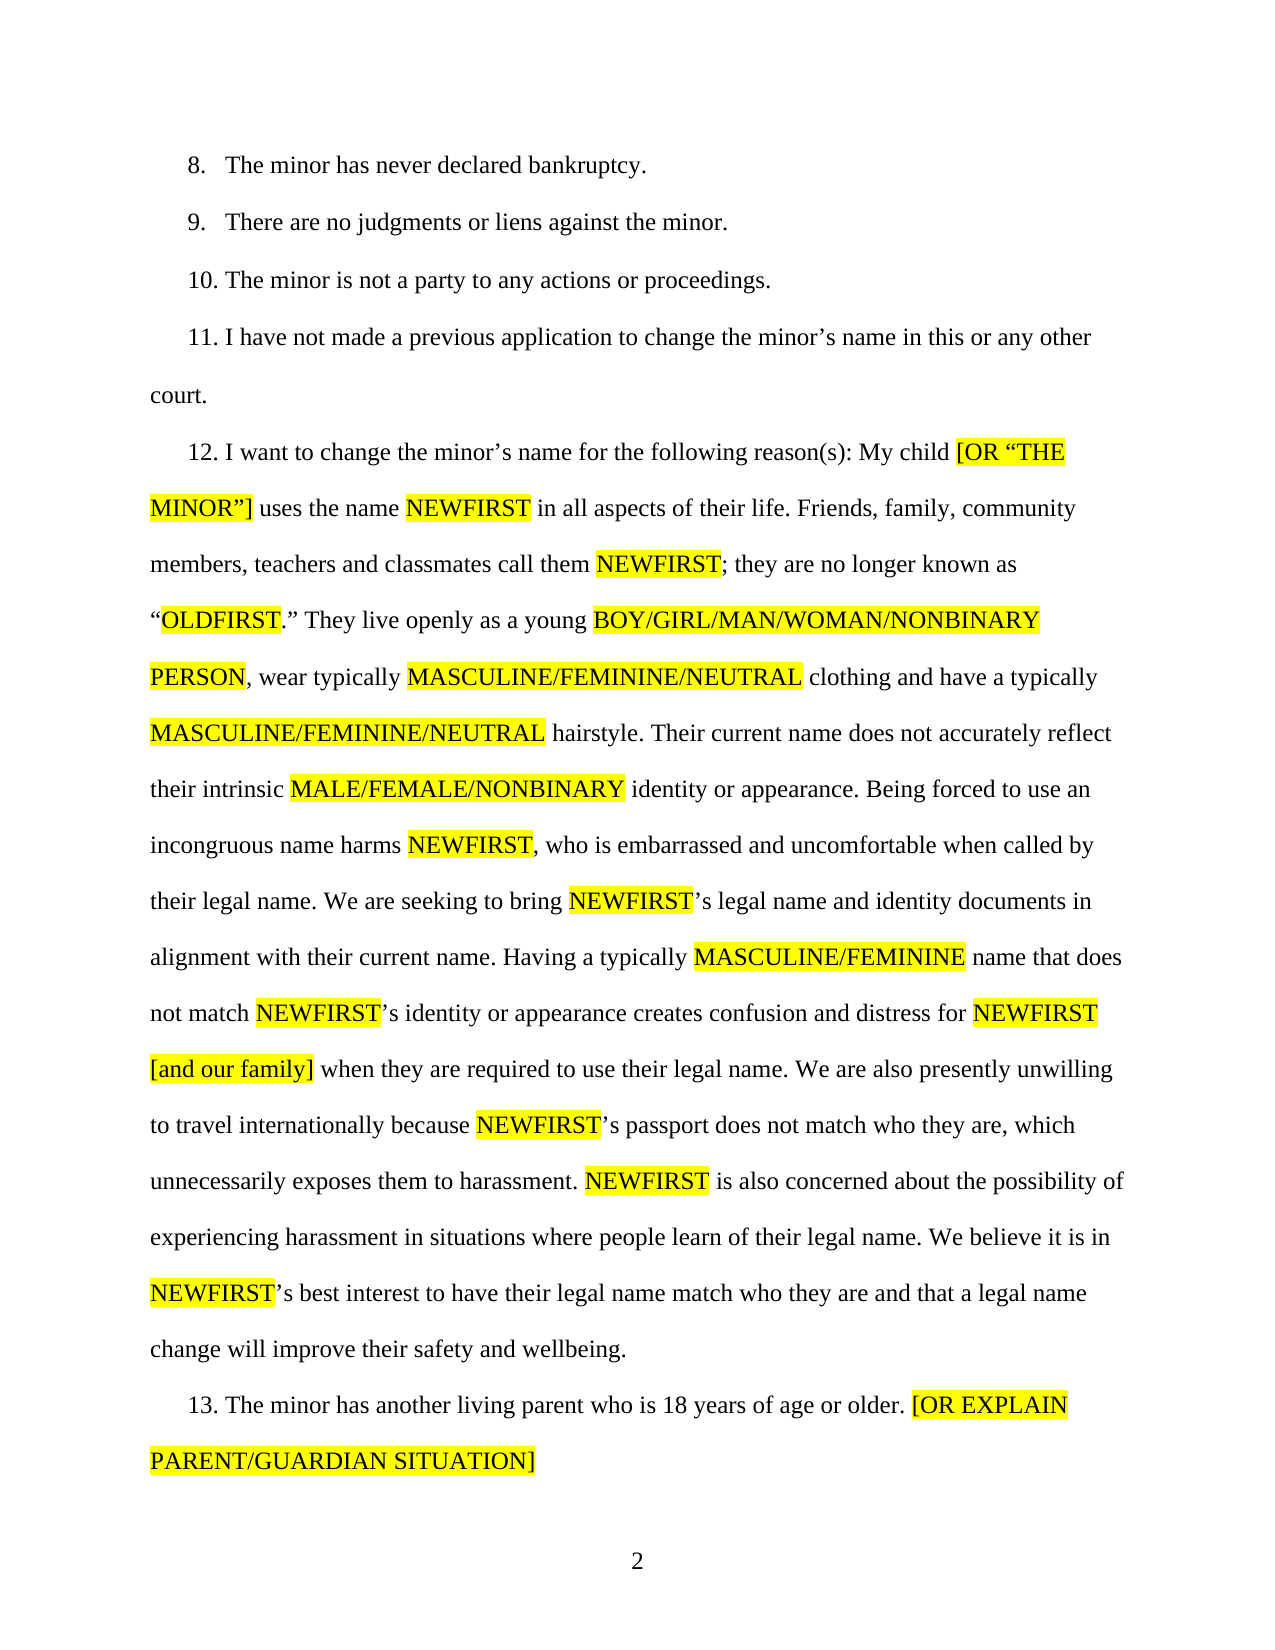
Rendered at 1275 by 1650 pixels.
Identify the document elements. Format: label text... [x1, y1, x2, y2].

list The minor is not a party to any actions or proceedings. [150, 265, 1125, 294]
list I want to change the minor’s name for the following reason(s): My child [OR “THE MINOR”] uses the name NEWFIRST in all aspects of their life. Friends, family, community members, teachers and classmates call them NEWFIRST; they are no longer known as “OLDFIRST.” They live openly as a young BOY/GIRL/MAN/WOMAN/NONBINARY PERSON, wear typically MASCULINE/FEMININE/NEUTRAL clothing and have a typically MASCULINE/FEMININE/NEUTRAL hairstyle. Their current name does not accurately reflect their intrinsic MALE/FEMALE/NONBINARY identity or appearance. Being forced to use an incongruous name harms NEWFIRST, who is embarrassed and uncomfortable when called by their legal name. We are seeking to bring NEWFIRST’s legal name and identity documents in alignment with their current name. Having a typically MASCULINE/FEMININE name that does not match NEWFIRST’s identity or appearance creates confusion and distress for NEWFIRST [and our family] when they are required to use their legal name. We are also presently unwilling to travel internationally because NEWFIRST’s passport does not match who they are, which unnecessarily exposes them to harassment. NEWFIRST is also concerned about the possibility of experiencing harassment in situations where people learn of their legal name. We believe it is in NEWFIRST’s best interest to have their legal name match who they are and that a legal name change will improve their safety and wellbeing. [150, 437, 1125, 1363]
list I have not made a previous application to change the minor’s name in this or any other court. [150, 322, 1125, 409]
list The minor has never declared bankruptcy. [150, 150, 1125, 179]
list The minor has another living parent who is 18 years of age or older. [OR EXPLAIN PARENT/GUARDIAN SITUATION] [150, 1390, 1125, 1475]
list There are no judgments or liens against the minor. [150, 207, 1125, 236]
